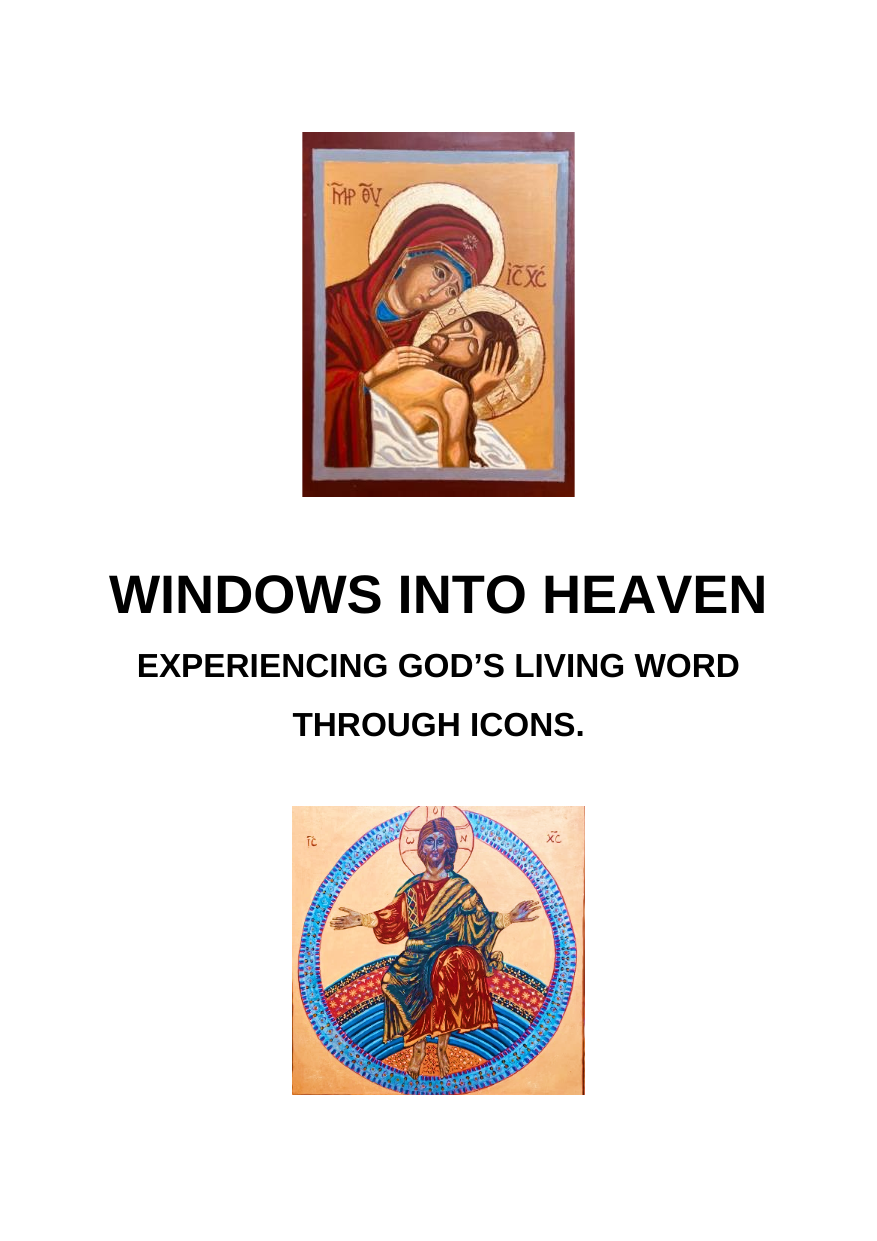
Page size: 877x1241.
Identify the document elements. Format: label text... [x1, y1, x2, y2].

text EXPERIENCING GOD’S LIVING WORD [83, 647, 794, 685]
text THROUGH ICONS. [83, 705, 794, 743]
picture [302, 132, 575, 497]
text WINDOWS INTO HEAVEN [83, 563, 794, 625]
picture [292, 806, 585, 1095]
